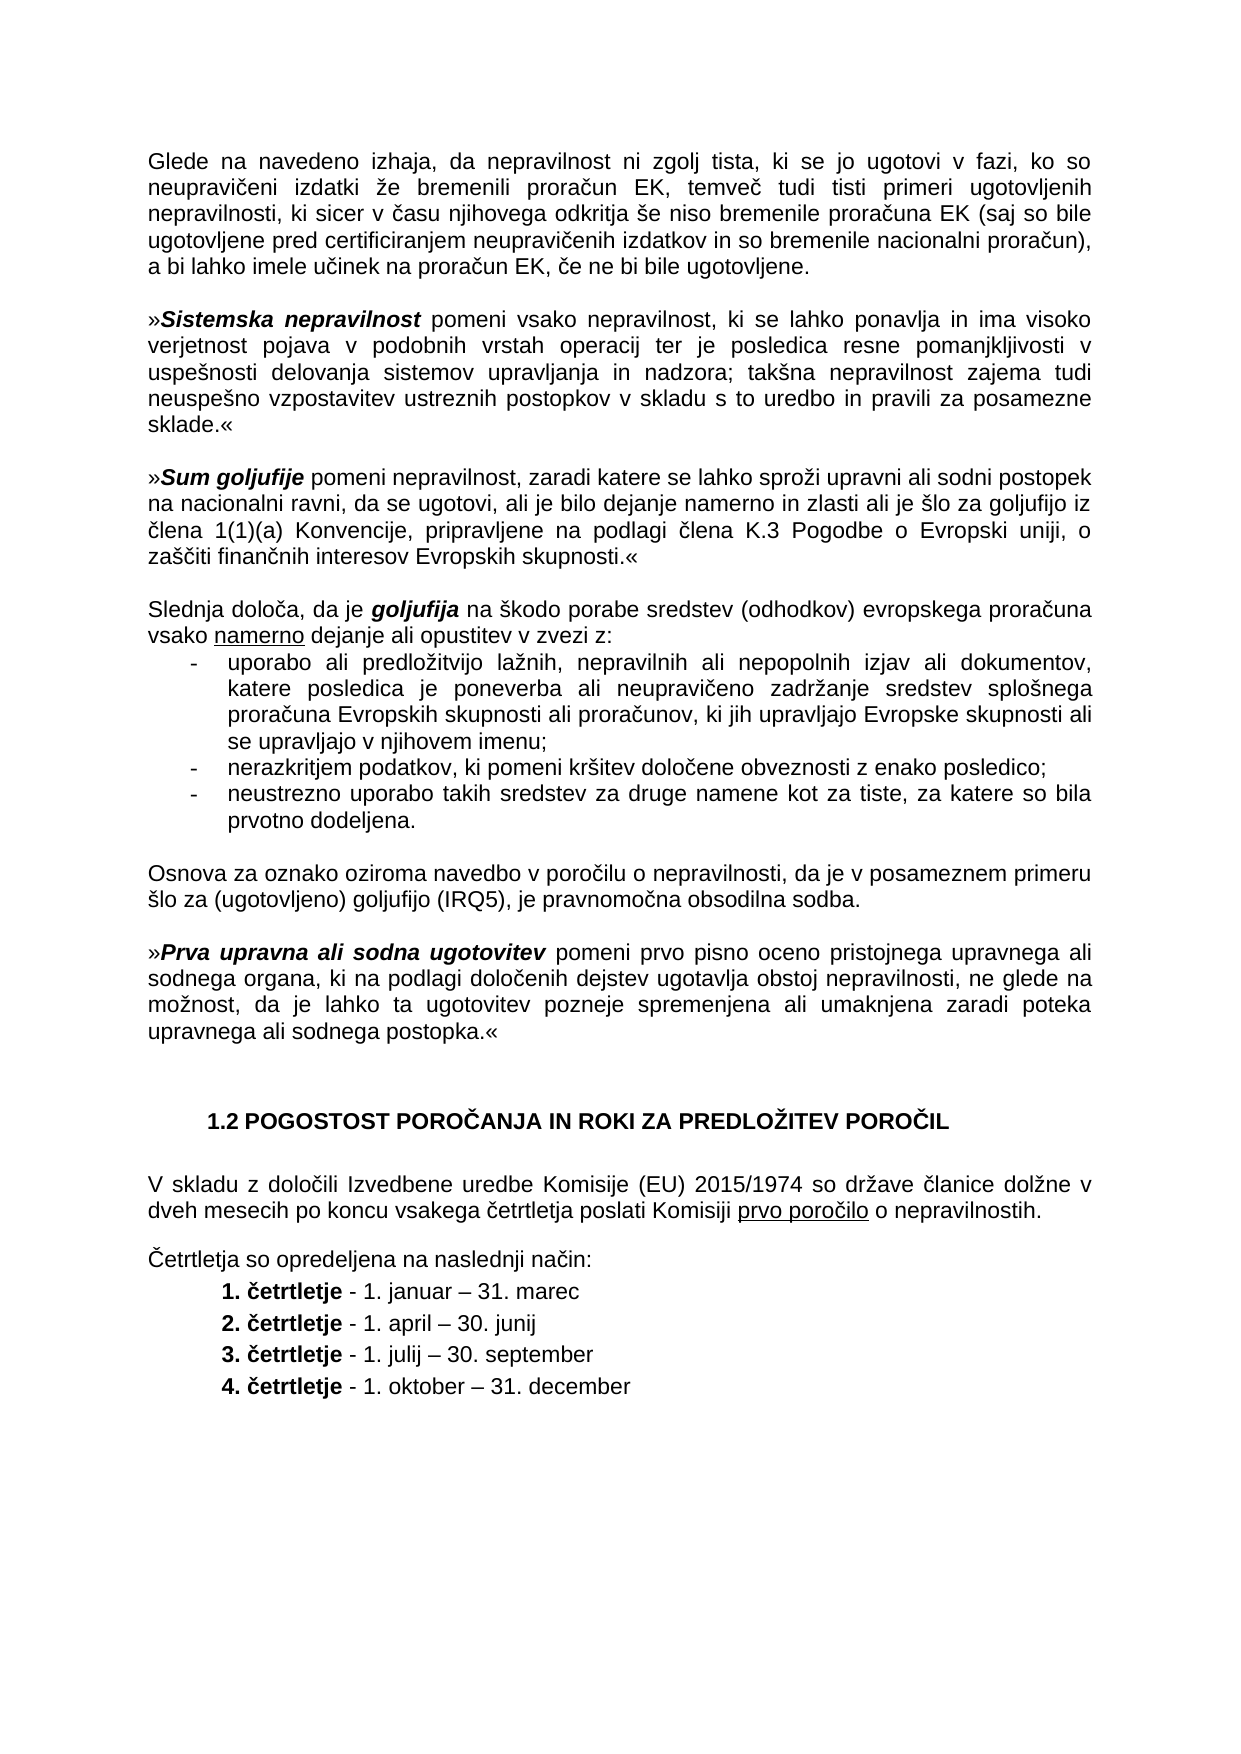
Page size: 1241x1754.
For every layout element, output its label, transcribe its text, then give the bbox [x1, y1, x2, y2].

list uporabo ali predložitvijo lažnih, nepravilnih ali nepopolnih izjav ali dokumentov, katere posledica je poneverba ali neupravičeno zadržanje sredstev splošnega proračuna Evropskih skupnosti ali proračunov, ki jih upravljajo Evropske skupnosti ali se upravljajo v njihovem imenu; [190, 648, 1092, 754]
text 1. četrtletje - 1. januar – 31. marec [221, 1278, 1092, 1304]
text »Sum goljufije pomeni nepravilnost, zaradi katere se lahko sproži upravni ali sodni postopek na nacionalni ravni, da se ugotovi, ali je bilo dejanje namerno in zlasti ali je šlo za goljufijo iz člena 1(1)(a) Konvencije, pripravljene na podlagi člena K.3 Pogodbe o Evropski uniji, o zaščiti finančnih interesov Evropskih skupnosti.« [148, 464, 1092, 569]
text 4. četrtletje - 1. oktober – 31. december [221, 1373, 1092, 1399]
text »Sistemska nepravilnost pomeni vsako nepravilnost, ki se lahko ponavlja in ima visoko verjetnost pojava v podobnih vrstah operacij ter je posledica resne pomanjkljivosti v uspešnosti delovanja sistemov upravljanja in nadzora; takšna nepravilnost zajema tudi neuspešno vzpostavitev ustreznih postopkov v skladu s to uredbo in pravili za posamezne sklade.« [148, 306, 1092, 438]
text V skladu z določili Izvedbene uredbe Komisije (EU) 2015/1974 so države članice dolžne v dveh mesecih po koncu vsakega četrtletja poslati Komisiji prvo poročilo o nepravilnostih. [148, 1171, 1092, 1223]
text Osnova za oznako oziroma navedbo v poročilu o nepravilnosti, da je v posameznem primeru šlo za (ugotovljeno) goljufijo (IRQ5), je pravnomočna obsodilna sodba. [148, 859, 1092, 912]
list neustrezno uporabo takih sredstev za druge namene kot za tiste, za katere so bila prvotno dodeljena. [190, 780, 1092, 833]
text 2. četrtletje - 1. april – 30. junij [221, 1309, 1092, 1336]
text »Prva upravna ali sodna ugotovitev pomeni prvo pisno oceno pristojnega upravnega ali sodnega organa, ki na podlagi določenih dejstev ugotavlja obstoj nepravilnosti, ne glede na možnost, da je lahko ta ugotovitev pozneje spremenjena ali umaknjena zaradi poteka upravnega ali sodnega postopka.« [148, 939, 1092, 1044]
text Četrtletja so opredeljena na naslednji način: [148, 1246, 1092, 1273]
list nerazkritjem podatkov, ki pomeni kršitev določene obveznosti z enako posledico; [190, 754, 1092, 780]
text Glede na navedeno izhaja, da nepravilnost ni zgolj tista, ki se jo ugotovi v fazi, ko so neupravičeni izdatki že bremenili proračun EK, temveč tudi tisti primeri ugotovljenih nepravilnosti, ki sicer v času njihovega odkritja še niso bremenile proračuna EK (saj so bile ugotovljene pred certificiranjem neupravičenih izdatkov in so bremenile nacionalni proračun), a bi lahko imele učinek na proračun EK, če ne bi bile ugotovljene. [148, 148, 1092, 279]
subtitle POGOSTOST POROČANJA IN ROKI ZA PREDLOŽITEV POROČIL [207, 1108, 1092, 1134]
text 3. četrtletje - 1. julij – 30. september [221, 1341, 1092, 1367]
text Slednja določa, da je goljufija na škodo porabe sredstev (odhodkov) evropskega proračuna vsako namerno dejanje ali opustitev v zvezi z: [148, 596, 1092, 648]
